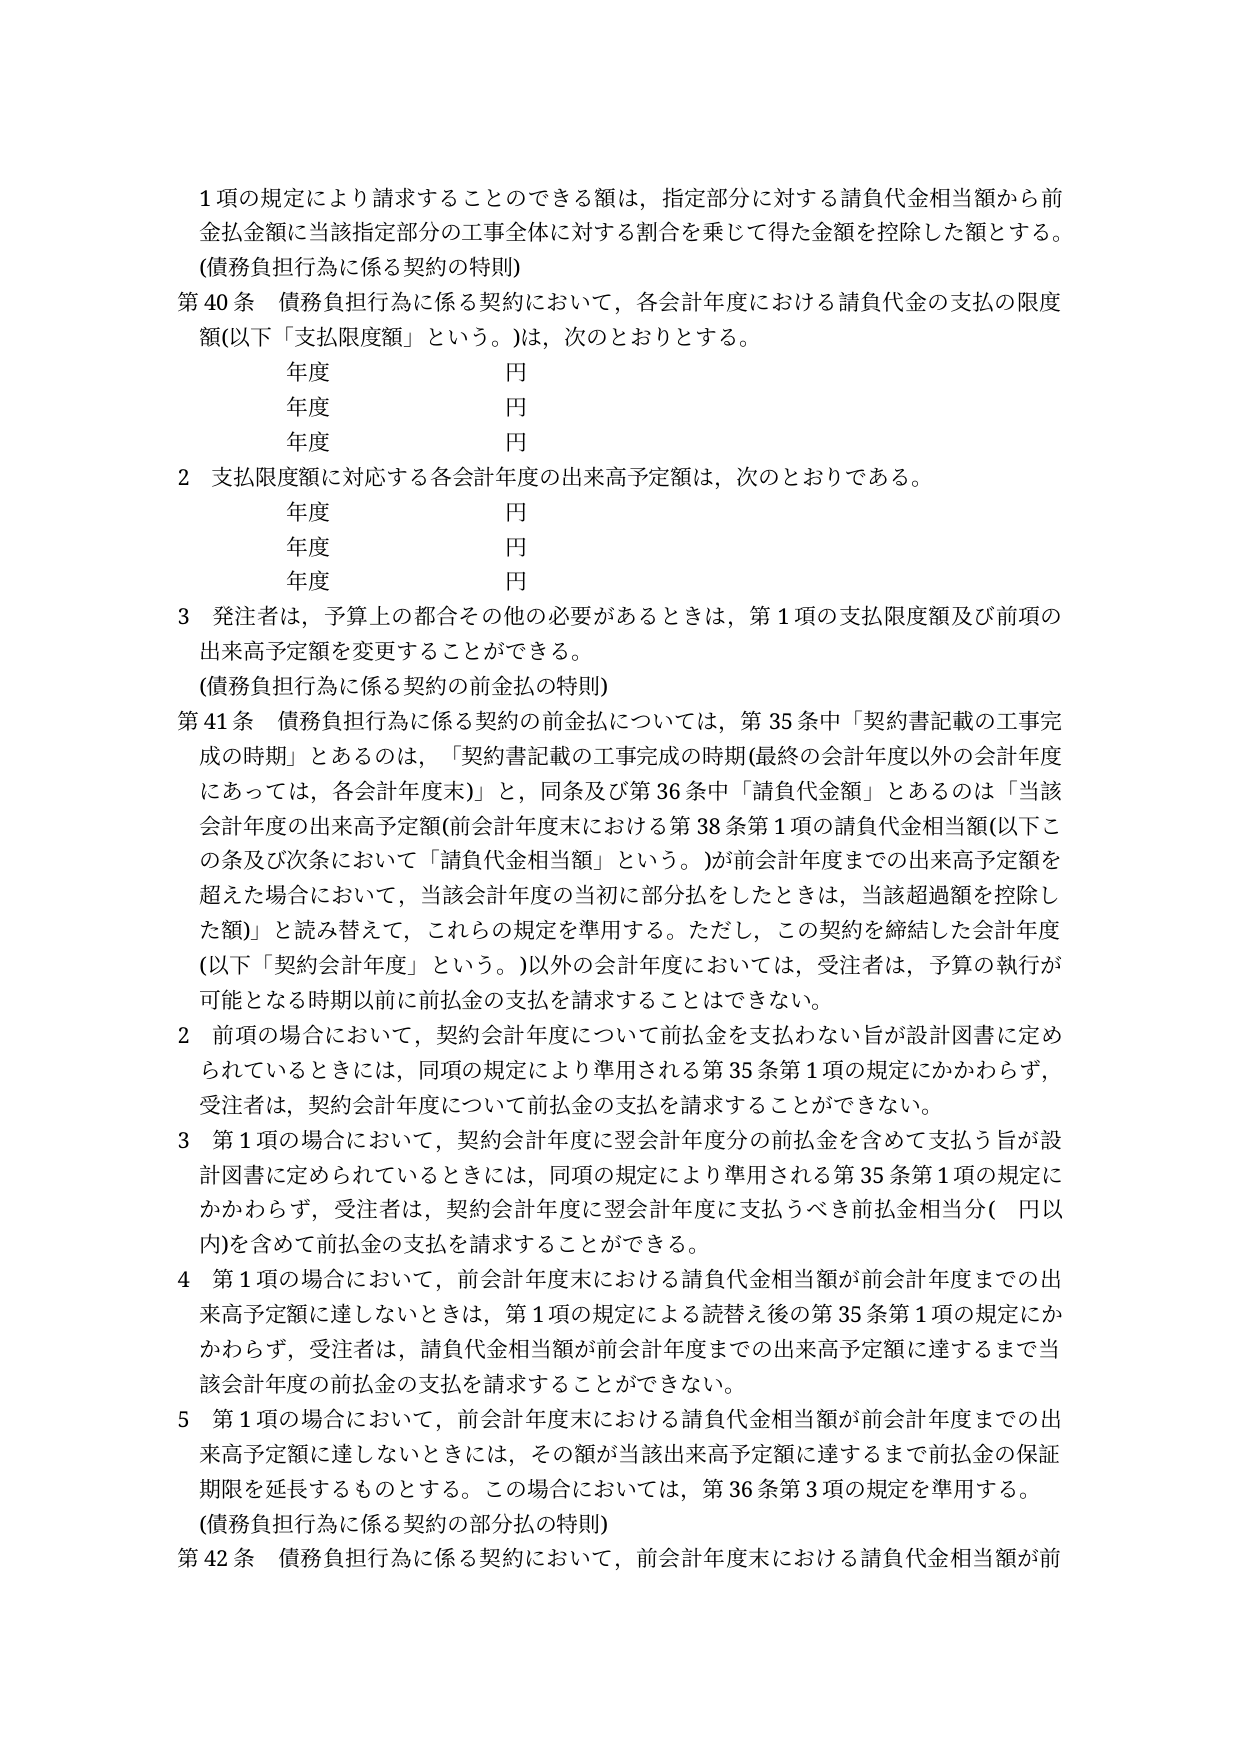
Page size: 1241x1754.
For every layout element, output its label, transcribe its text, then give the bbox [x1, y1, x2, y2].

text 2 支払限度額に対応する各会計年度の出来高予定額は，次のとおりである。 [177, 458, 1063, 493]
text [177, 179, 1063, 249]
text 第41条 債務負担行為に係る契約の前金払については，第35条中「契約書記載の工事完成の時期」とあるのは，「契約書記載の工事完成の時期(最終の会計年度以外の会計年度にあっては，各会計年度末)」と，同条及び第36条中「請負代金額」とあるのは「当該会計年度の出来高予定額(前会計年度末における第38条第1項の請負代金相当額(以下この条及び次条において「請負代金相当額」という。)が前会計年度までの出来高予定額を超えた場合において，当該会計年度の当初に部分払をしたときは，当該超過額を控除した額)」と読み替えて，これらの規定を準用する。ただし，この契約を締結した会計年度(以下「契約会計年度」という。)以外の会計年度においては，受注者は，予算の執行が可能となる時期以前に前払金の支払を請求することはできない。 [177, 702, 1063, 1017]
text 3 第1項の場合において，契約会計年度に翌会計年度分の前払金を含めて支払う旨が設計図書に定められているときには，同項の規定により準用される第35条第1項の規定にかかわらず，受注者は，契約会計年度に翌会計年度に支払うべき前払金相当分( 円以内)を含めて前払金の支払を請求することができる。 [177, 1121, 1063, 1261]
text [177, 1540, 1063, 1575]
text 3 発注者は，予算上の都合その他の必要があるときは，第1項の支払限度額及び前項の出来高予定額を変更することができる。 [177, 598, 1063, 668]
text 年度 円 [177, 423, 1063, 458]
text 2 前項の場合において，契約会計年度について前払金を支払わない旨が設計図書に定められているときには，同項の規定により準用される第35条第1項の規定にかかわらず，受注者は，契約会計年度について前払金の支払を請求することができない。 [177, 1017, 1063, 1121]
text (債務負担行為に係る契約の特則) [177, 249, 1063, 284]
text 4 第1項の場合において，前会計年度末における請負代金相当額が前会計年度までの出来高予定額に達しないときは，第1項の規定による読替え後の第35条第1項の規定にかかわらず，受注者は，請負代金相当額が前会計年度までの出来高予定額に達するまで当該会計年度の前払金の支払を請求することができない。 [177, 1261, 1063, 1400]
text 5 第1項の場合において，前会計年度末における請負代金相当額が前会計年度までの出来高予定額に達しないときには，その額が当該出来高予定額に達するまで前払金の保証期限を延長するものとする。この場合においては，第36条第3項の規定を準用する。 [177, 1400, 1063, 1505]
text 第40条 債務負担行為に係る契約において，各会計年度における請負代金の支払の限度額(以下「支払限度額」という。)は，次のとおりとする。 [177, 284, 1063, 353]
text (債務負担行為に係る契約の部分払の特則) [177, 1505, 1063, 1540]
text (債務負担行為に係る契約の前金払の特則) [177, 668, 1063, 702]
text 年度 円 [177, 563, 1063, 598]
text 年度 円 [177, 493, 1063, 528]
text 年度 円 [177, 388, 1063, 423]
text 年度 円 [177, 353, 1063, 388]
text 年度 円 [177, 528, 1063, 563]
